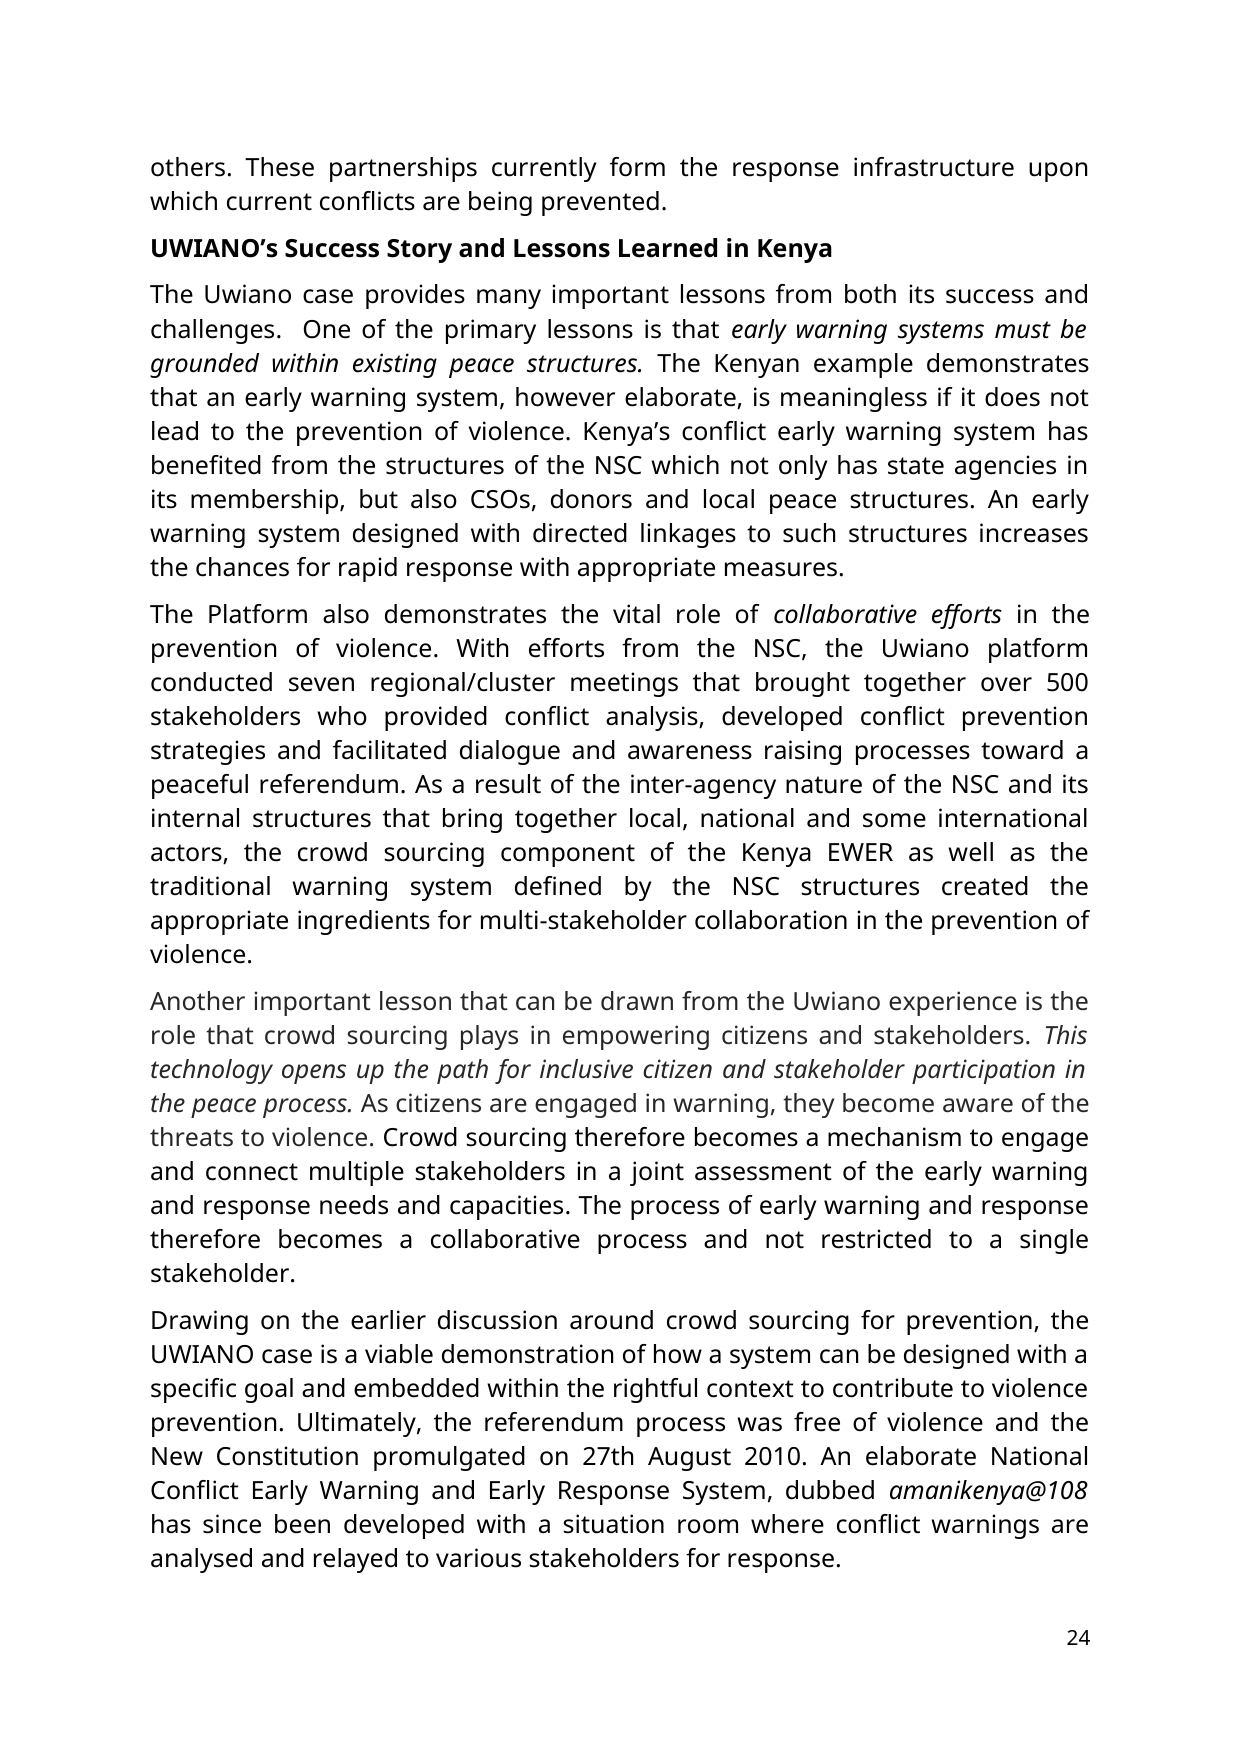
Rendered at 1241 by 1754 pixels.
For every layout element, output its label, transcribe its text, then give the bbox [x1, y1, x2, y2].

text The Uwiano case provides many important lessons from both its success and challenges. One of the primary lessons is that early warning systems must be grounded within existing peace structures. The Kenyan example demonstrates that an early warning system, however elaborate, is meaningless if it does not lead to the prevention of violence. Kenya’s conflict early warning system has benefited from the structures of the NSC which not only has state agencies in its membership, but also CSOs, donors and local peace structures. An early warning system designed with directed linkages to such structures increases the chances for rapid response with appropriate measures. [150, 277, 1090, 584]
text Another important lesson that can be drawn from the Uwiano experience is the role that crowd sourcing plays in empowering citizens and stakeholders. This technology opens up the path for inclusive citizen and stakeholder participation in the peace process. As citizens are engaged in warning, they become aware of the threats to violence. Crowd sourcing therefore becomes a mechanism to engage and connect multiple stakeholders in a joint assessment of the early warning and response needs and capacities. The process of early warning and response therefore becomes a collaborative process and not restricted to a single stakeholder. [150, 983, 1090, 1290]
text UWIANO’s Success Story and Lessons Learned in Kenya [150, 231, 1090, 265]
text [150, 150, 1090, 218]
text Drawing on the earlier discussion around crowd sourcing for prevention, the UWIANO case is a viable demonstration of how a system can be designed with a specific goal and embedded within the rightful context to contribute to violence prevention. Ultimately, the referendum process was free of violence and the New Constitution promulgated on 27th August 2010. An elaborate National Conflict Early Warning and Early Response System, dubbed amanikenya@108 has since been developed with a situation room where conflict warnings are analysed and relayed to various stakeholders for response. [150, 1302, 1090, 1575]
text The Platform also demonstrates the vital role of collaborative efforts in the prevention of violence. With efforts from the NSC, the Uwiano platform conducted seven regional/cluster meetings that brought together over 500 stakeholders who provided conflict analysis, developed conflict prevention strategies and facilitated dialogue and awareness raising processes toward a peaceful referendum. As a result of the inter-agency nature of the NSC and its internal structures that bring together local, national and some international actors, the crowd sourcing component of the Kenya EWER as well as the traditional warning system defined by the NSC structures created the appropriate ingredients for multi-stakeholder collaboration in the prevention of violence. [150, 596, 1090, 971]
